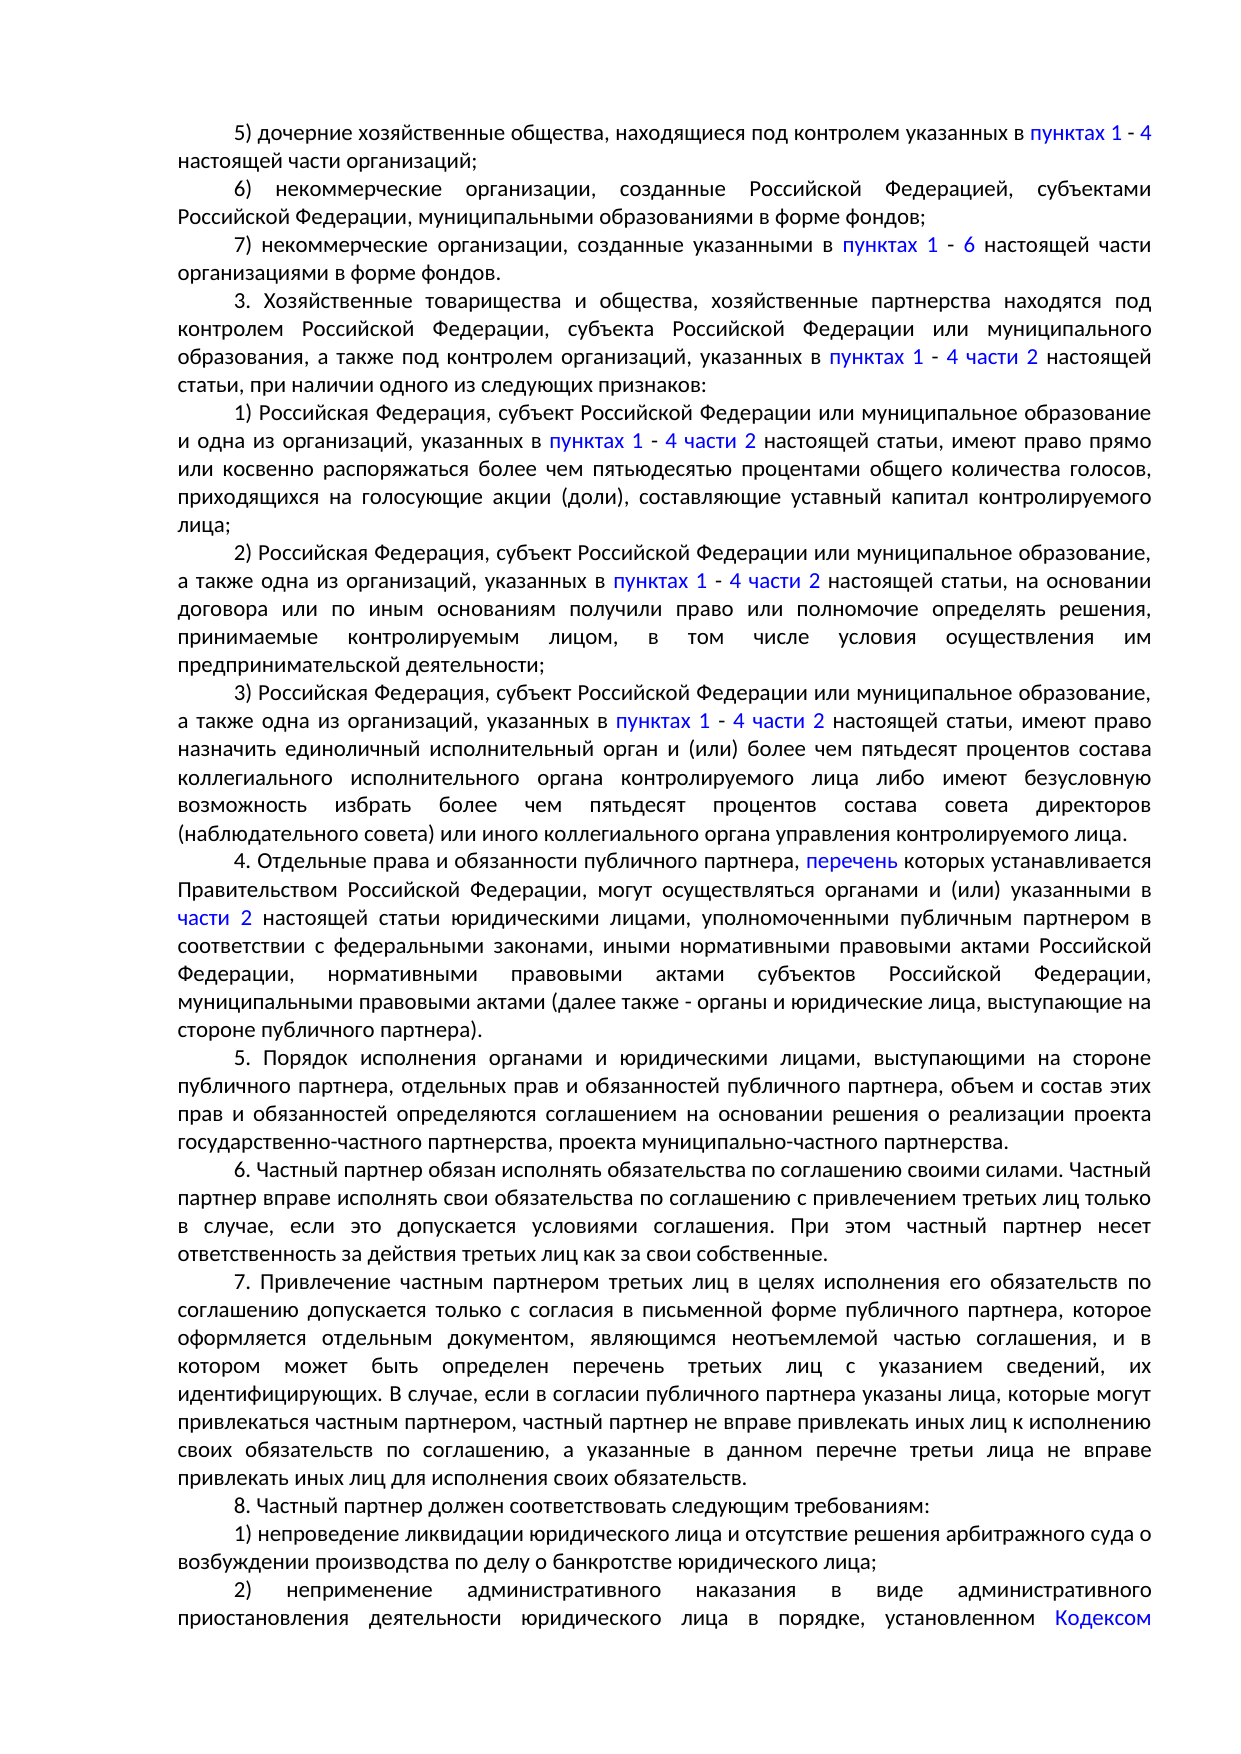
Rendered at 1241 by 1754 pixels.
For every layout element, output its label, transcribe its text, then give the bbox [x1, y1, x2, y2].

text 8. Частный партнер должен соответствовать следующим требованиям: [177, 1491, 1152, 1519]
text 4. Отдельные права и обязанности публичного партнера, перечень которых устанавливается Правительством Российской Федерации, могут осуществляться органами и (или) указанными в части 2 настоящей статьи юридическими лицами, уполномоченными публичным партнером в соответствии с федеральными законами, иными нормативными правовыми актами Российской Федерации, нормативными правовыми актами субъектов Российской Федерации, муниципальными правовыми актами (далее также - органы и юридические лица, выступающие на стороне публичного партнера). [177, 847, 1152, 1043]
text 7) некоммерческие организации, созданные указанными в пунктах 1 - 6 настоящей части организациями в форме фондов. [177, 230, 1152, 286]
text 5) дочерние хозяйственные общества, находящиеся под контролем указанных в пунктах 1 - 4 настоящей части организаций; [177, 118, 1152, 174]
text 3) Российская Федерация, субъект Российской Федерации или муниципальное образование, а также одна из организаций, указанных в пунктах 1 - 4 части 2 настоящей статьи, имеют право назначить единоличный исполнительный орган и (или) более чем пятьдесят процентов состава коллегиального исполнительного органа контролируемого лица либо имеют безусловную возможность избрать более чем пятьдесят процентов состава совета директоров (наблюдательного совета) или иного коллегиального органа управления контролируемого лица. [177, 678, 1152, 847]
text 6) некоммерческие организации, созданные Российской Федерацией, субъектами Российской Федерации, муниципальными образованиями в форме фондов; [177, 174, 1152, 230]
text 6. Частный партнер обязан исполнять обязательства по соглашению своими силами. Частный партнер вправе исполнять свои обязательства по соглашению с привлечением третьих лиц только в случае, если это допускается условиями соглашения. При этом частный партнер несет ответственность за действия третьих лиц как за свои собственные. [177, 1155, 1152, 1267]
text 5. Порядок исполнения органами и юридическими лицами, выступающими на стороне публичного партнера, отдельных прав и обязанностей публичного партнера, объем и состав этих прав и обязанностей определяются соглашением на основании решения о реализации проекта государственно-частного партнерства, проекта муниципально-частного партнерства. [177, 1043, 1152, 1155]
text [177, 1575, 1152, 1631]
text 7. Привлечение частным партнером третьих лиц в целях исполнения его обязательств по соглашению допускается только с согласия в письменной форме публичного партнера, которое оформляется отдельным документом, являющимся неотъемлемой частью соглашения, и в котором может быть определен перечень третьих лиц с указанием сведений, их идентифицирующих. В случае, если в согласии публичного партнера указаны лица, которые могут привлекаться частным партнером, частный партнер не вправе привлекать иных лиц к исполнению своих обязательств по соглашению, а указанные в данном перечне третьи лица не вправе привлекать иных лиц для исполнения своих обязательств. [177, 1267, 1152, 1491]
text 2) Российская Федерация, субъект Российской Федерации или муниципальное образование, а также одна из организаций, указанных в пунктах 1 - 4 части 2 настоящей статьи, на основании договора или по иным основаниям получили право или полномочие определять решения, принимаемые контролируемым лицом, в том числе условия осуществления им предпринимательской деятельности; [177, 538, 1152, 678]
text 3. Хозяйственные товарищества и общества, хозяйственные партнерства находятся под контролем Российской Федерации, субъекта Российской Федерации или муниципального образования, а также под контролем организаций, указанных в пунктах 1 - 4 части 2 настоящей статьи, при наличии одного из следующих признаков: [177, 286, 1152, 398]
text 1) Российская Федерация, субъект Российской Федерации или муниципальное образование и одна из организаций, указанных в пунктах 1 - 4 части 2 настоящей статьи, имеют право прямо или косвенно распоряжаться более чем пятьюдесятью процентами общего количества голосов, приходящихся на голосующие акции (доли), составляющие уставный капитал контролируемого лица; [177, 398, 1152, 538]
text 1) непроведение ликвидации юридического лица и отсутствие решения арбитражного суда о возбуждении производства по делу о банкротстве юридического лица; [177, 1519, 1152, 1575]
